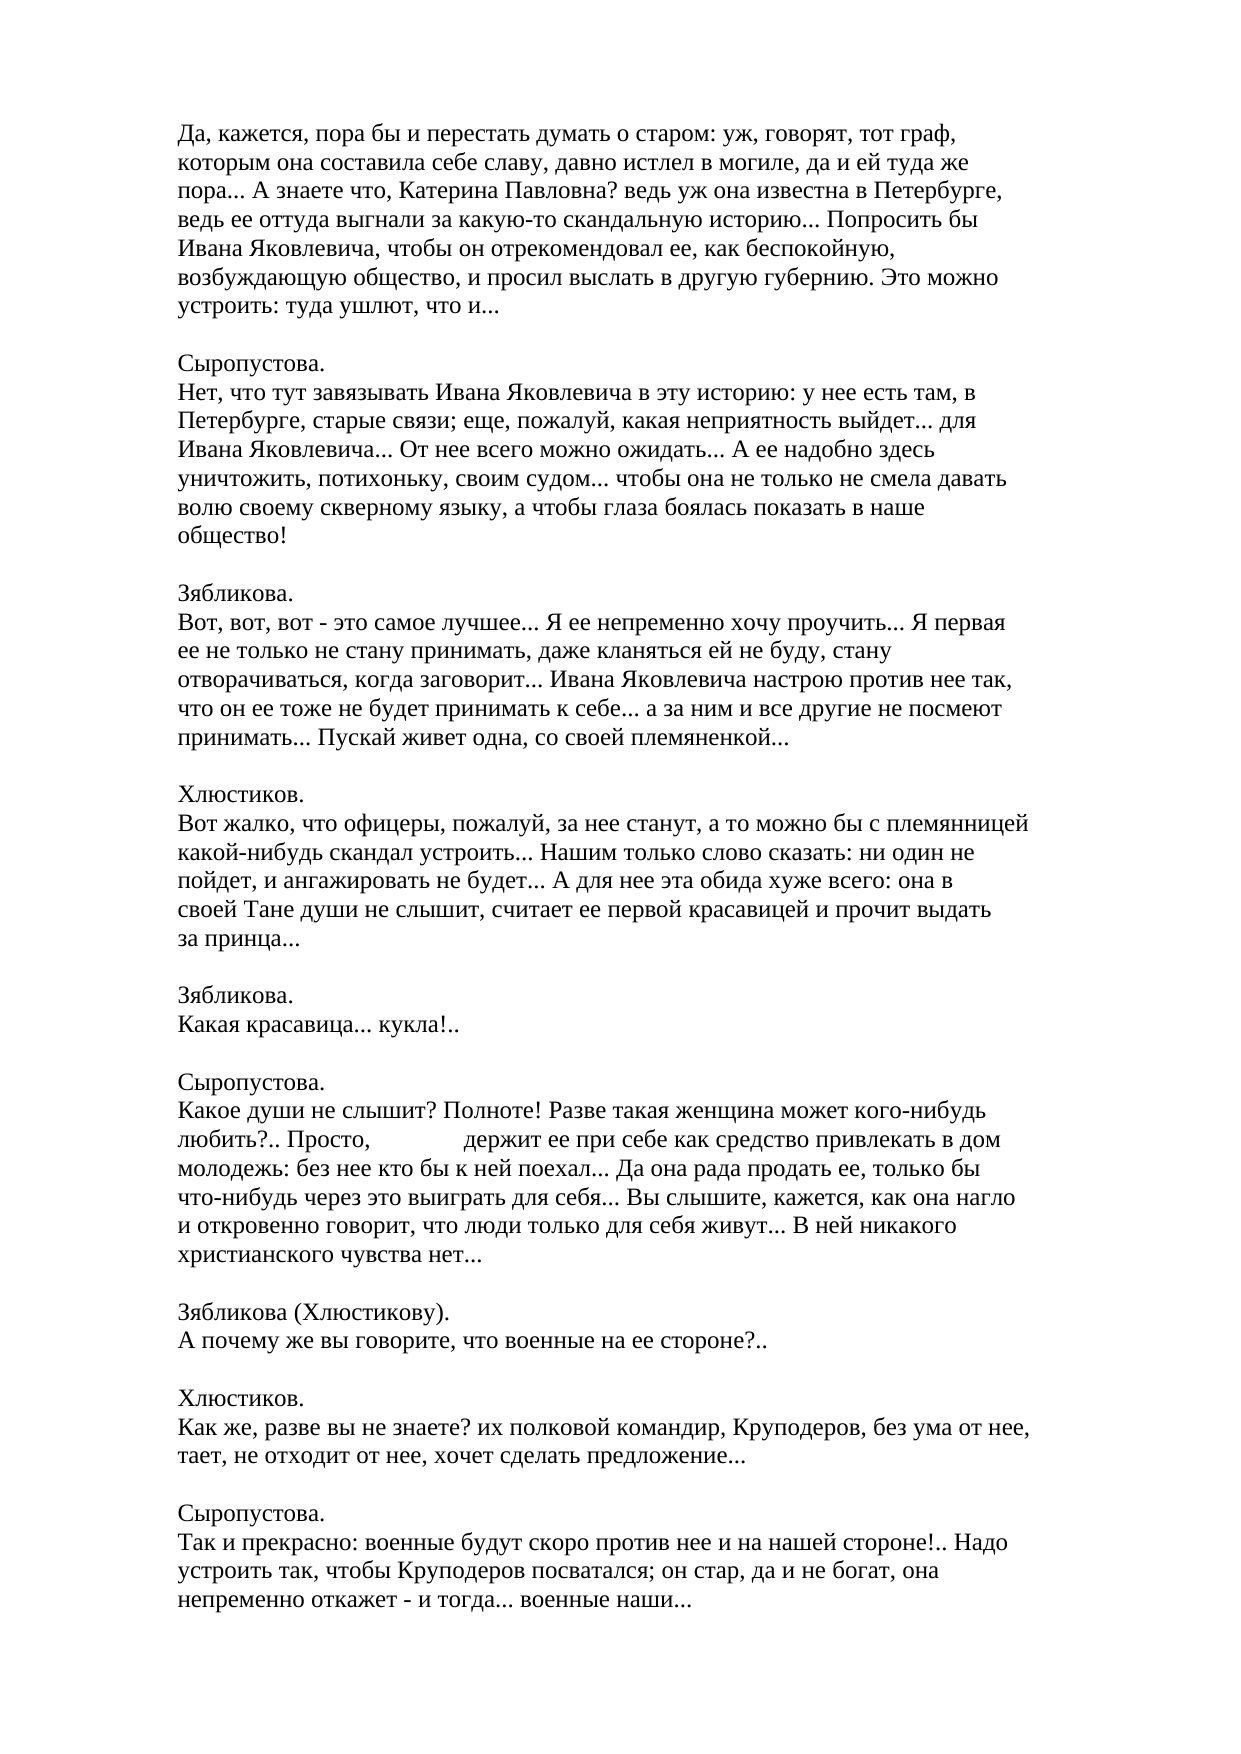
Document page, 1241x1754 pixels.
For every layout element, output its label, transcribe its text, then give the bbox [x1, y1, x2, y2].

text общество! [177, 521, 1152, 549]
text Зябликова (Хлюстикову). [177, 1297, 1152, 1326]
text христианского чувства нет... [177, 1239, 1152, 1268]
text любить?.. Просто, держит ее при себе как средство привлекать в дом [177, 1124, 1152, 1153]
text возбуждающую общество, и просил выслать в другую губернию. Это можно [177, 262, 1152, 291]
text Нет, что тут завязывать Ивана Яковлевича в эту историю: у нее есть там, в [177, 377, 1152, 406]
text за принца... [177, 923, 1152, 952]
text Вот жалко, что офицеры, пожалуй, за нее станут, а то можно бы с племянницей [177, 808, 1152, 837]
text волю своему скверному языку, а чтобы глаза боялась показать в наше [177, 492, 1152, 521]
text Сыропустова. [177, 1067, 1152, 1096]
text пора... А знаете что, Катерина Павловна? ведь уж она известна в Петербурге, [177, 176, 1152, 204]
text тает, не отходит от нее, хочет сделать предложение... [177, 1441, 1152, 1469]
text Так и прекрасно: военные будут скоро против нее и на нашей стороне!.. Надо [177, 1527, 1152, 1556]
text непременно откажет - и тогда... военные наши... [177, 1584, 1152, 1613]
text Хлюстиков. [177, 1383, 1152, 1412]
text и откровенно говорит, что люди только для себя живут... В ней никакого [177, 1211, 1152, 1239]
text молодежь: без нее кто бы к ней поехал... Да она рада продать ее, только бы [177, 1153, 1152, 1182]
text Да, кажется, пора бы и перестать думать о старом: уж, говорят, тот граф, [177, 118, 1152, 147]
text устроить: туда ушлют, что и... [177, 291, 1152, 319]
text что он ее тоже не будет принимать к себе... а за ним и все другие не посмеют [177, 693, 1152, 722]
text Как же, разве вы не знаете? их полковой командир, Круподеров, без ума от нее, [177, 1412, 1152, 1441]
text принимать... Пускай живет одна, со своей племяненкой... [177, 722, 1152, 751]
text Какое души не слышит? Полноте! Разве такая женщина может кого-нибудь [177, 1096, 1152, 1124]
text своей Тане души не слышит, считает ее первой красавицей и прочит выдать [177, 894, 1152, 923]
text Вот, вот, вот - это самое лучшее... Я ее непременно хочу проучить... Я первая [177, 607, 1152, 636]
text Хлюстиков. [177, 779, 1152, 808]
text что-нибудь через это выиграть для себя... Вы слышите, кажется, как она нагло [177, 1182, 1152, 1211]
text уничтожить, потихоньку, своим судом... чтобы она не только не смела давать [177, 463, 1152, 492]
text А почему же вы говорите, что военные на ее стороне?.. [177, 1326, 1152, 1354]
text какой-нибудь скандал устроить... Нашим только слово сказать: ни один не [177, 837, 1152, 866]
text ее не только не стану принимать, даже кланяться ей не буду, стану [177, 636, 1152, 664]
text Какая красавица... кукла!.. [177, 1009, 1152, 1038]
text Сыропустова. [177, 1498, 1152, 1527]
text Ивана Яковлевича, чтобы он отрекомендовал ее, как беспокойную, [177, 233, 1152, 262]
text Петербурге, старые связи; еще, пожалуй, какая неприятность выйдет... для [177, 406, 1152, 434]
text Зябликова. [177, 981, 1152, 1009]
text которым она составила себе славу, давно истлел в могиле, да и ей туда же [177, 147, 1152, 176]
text Ивана Яковлевича... От нее всего можно ожидать... А ее надобно здесь [177, 434, 1152, 463]
text Зябликова. [177, 578, 1152, 607]
text пойдет, и ангажировать не будет... А для нее эта обида хуже всего: она в [177, 866, 1152, 894]
text устроить так, чтобы Круподеров посватался; он стар, да и не богат, она [177, 1556, 1152, 1584]
text Сыропустова. [177, 348, 1152, 377]
text отворачиваться, когда заговорит... Ивана Яковлевича настрою против нее так, [177, 664, 1152, 693]
text ведь ее оттуда выгнали за какую-то скандальную историю... Попросить бы [177, 204, 1152, 233]
